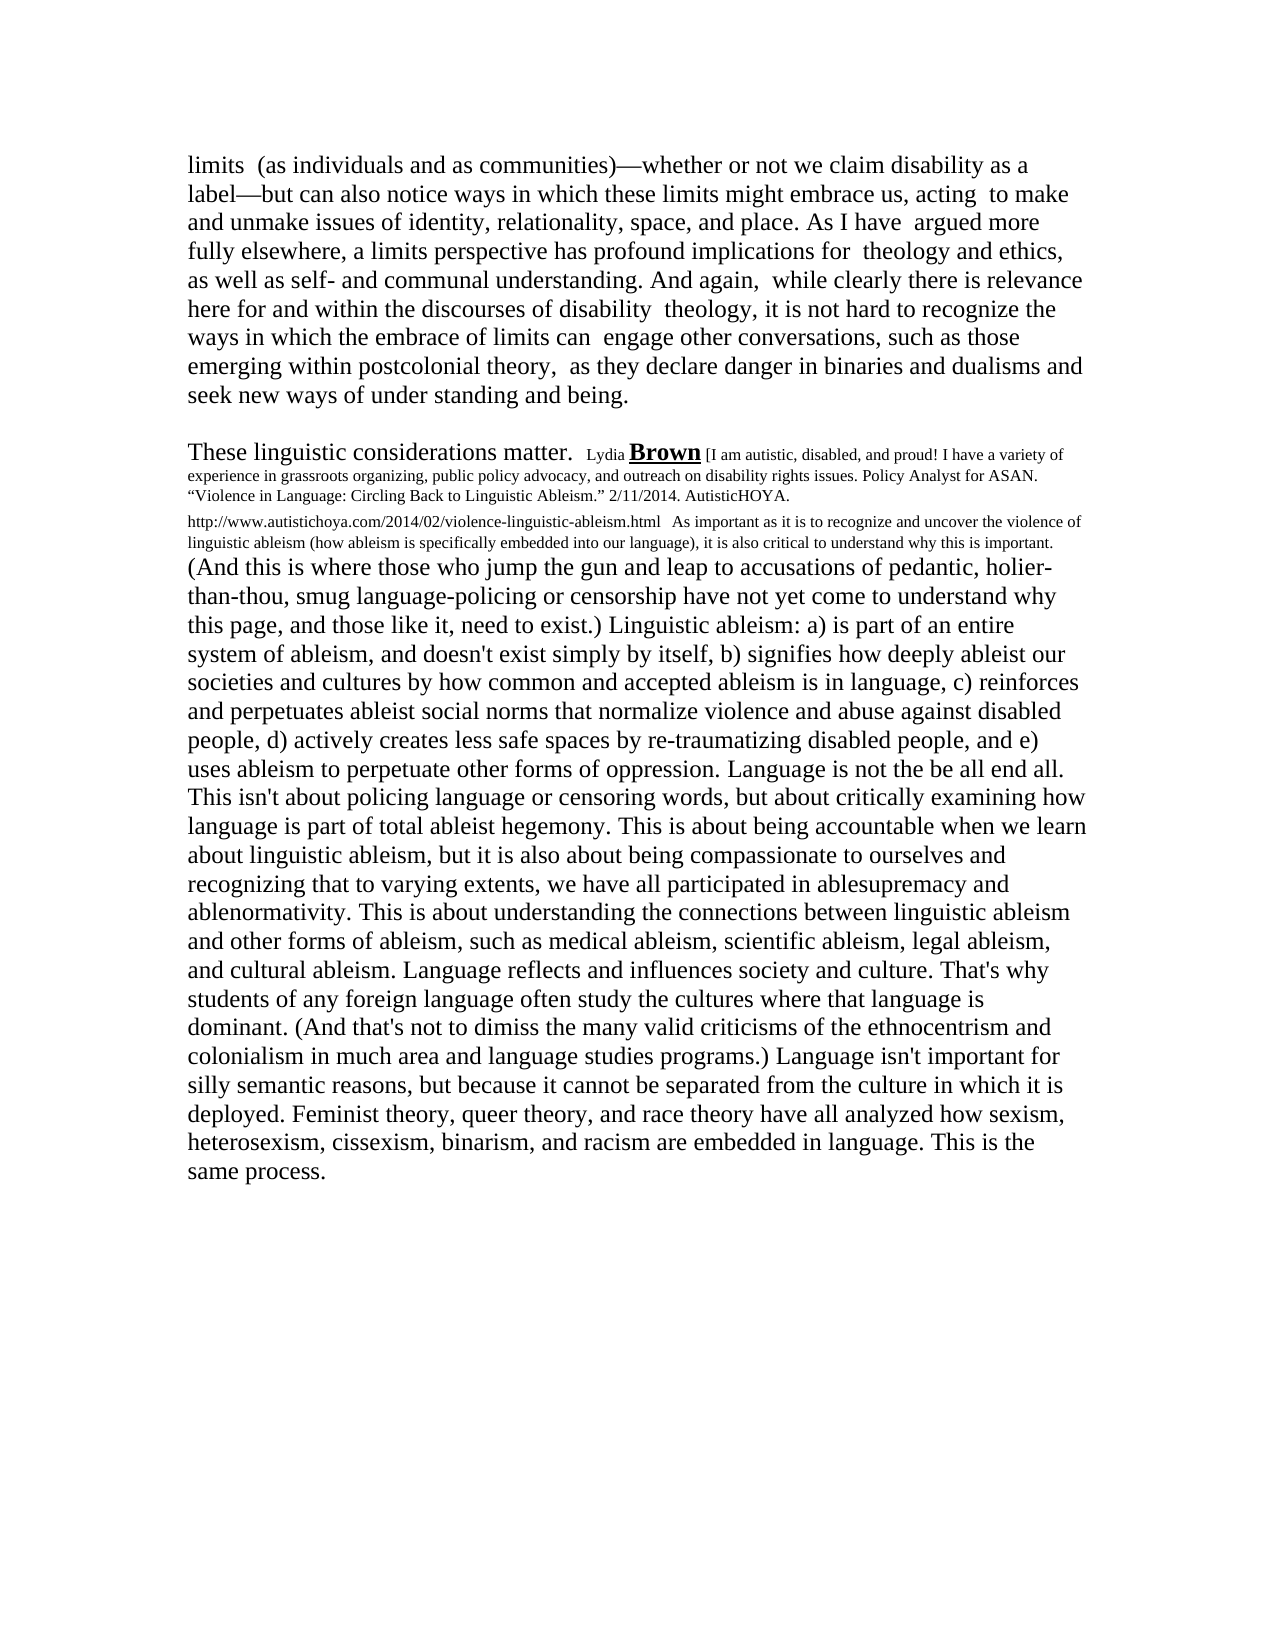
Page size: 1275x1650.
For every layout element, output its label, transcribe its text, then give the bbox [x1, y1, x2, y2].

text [187, 150, 1087, 409]
text These linguistic considerations matter. Lydia Brown [I am autistic, disabled, and proud! I have a variety of experience in grassroots organizing, public policy advocacy, and outreach on disability rights issues. Policy Analyst for ASAN. “Violence in Language: Circling Back to Linguistic Ableism.” 2/11/2014. AutisticHOYA. http://www.autistichoya.com/2014/02/violence-linguistic-ableism.html As important as it is to recognize and uncover the violence of linguistic ableism (how ableism is specifically embedded into our language), it is also critical to understand why this is important. (And this is where those who jump the gun and leap to accusations of pedantic, holier-than-thou, smug language-policing or censorship have not yet come to understand why this page, and those like it, need to exist.) Linguistic ableism: a) is part of an entire system of ableism, and doesn't exist simply by itself, b) signifies how deeply ableist our societies and cultures by how common and accepted ableism is in language, c) reinforces and perpetuates ableist social norms that normalize violence and abuse against disabled people, d) actively creates less safe spaces by re-traumatizing disabled people, and e) uses ableism to perpetuate other forms of oppression. Language is not the be all end all. This isn't about policing language or censoring words, but about critically examining how language is part of total ableist hegemony. This is about being accountable when we learn about linguistic ableism, but it is also about being compassionate to ourselves and recognizing that to varying extents, we have all participated in ablesupremacy and ablenormativity. This is about understanding the connections between linguistic ableism and other forms of ableism, such as medical ableism, scientific ableism, legal ableism, and cultural ableism. Language reflects and influences society and culture. That's why students of any foreign language often study the cultures where that language is dominant. (And that's not to dimiss the many valid criticisms of the ethnocentrism and colonialism in much area and language studies programs.) Language isn't important for silly semantic reasons, but because it cannot be separated from the culture in which it is deployed. Feminist theory, queer theory, and race theory have all analyzed how sexism, heterosexism, cissexism, binarism, and racism are embedded in language. This is the same process. [187, 409, 1087, 1185]
